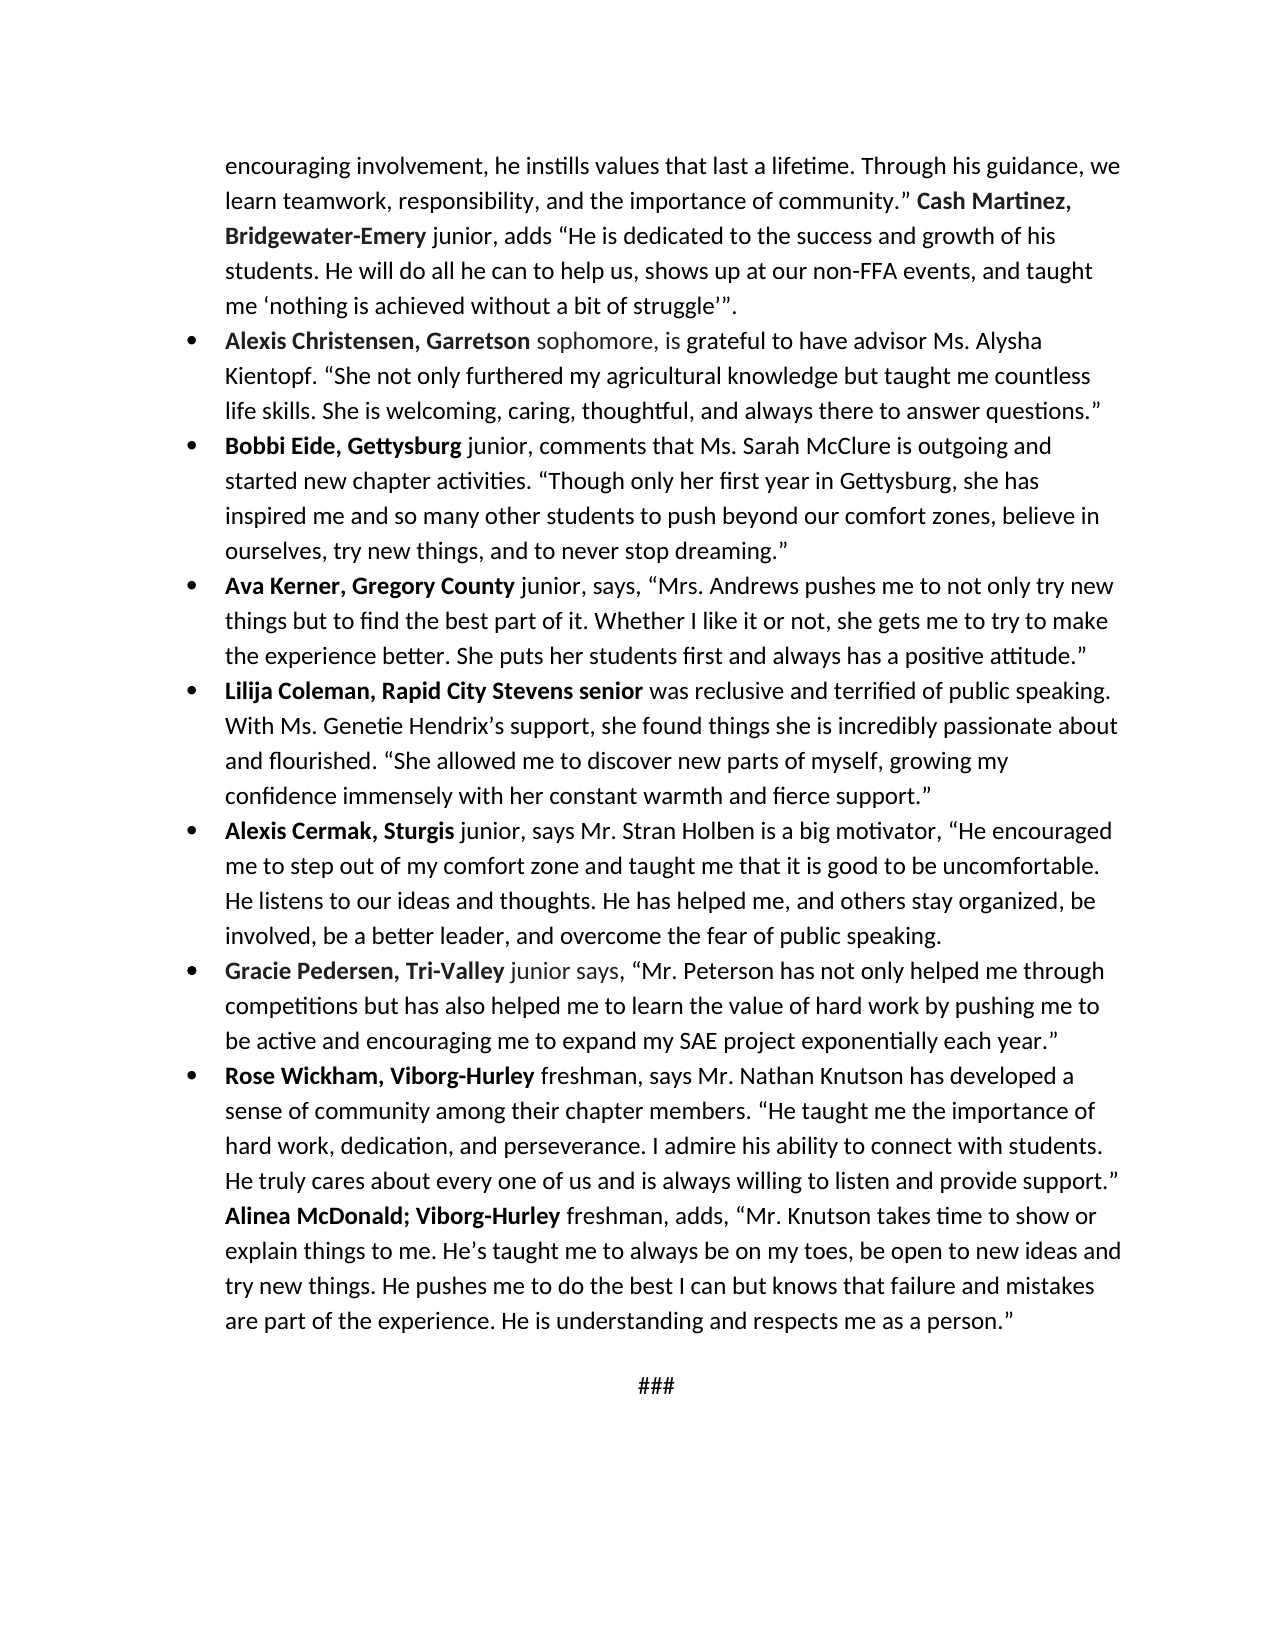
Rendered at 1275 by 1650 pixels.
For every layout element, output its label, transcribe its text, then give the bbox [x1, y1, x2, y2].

list Lilija Coleman, Rapid City Stevens senior was reclusive and terrified of public speaking. With Ms. Genetie Hendrix’s support, she found things she is incredibly passionate about and flourished. “She allowed me to discover new parts of myself, growing my confidence immensely with her constant warmth and fierce support.” [187, 675, 1125, 811]
list Bobbi Eide, Gettysburg junior, comments that Ms. Sarah McClure is outgoing and started new chapter activities. “Though only her first year in Gettysburg, she has inspired me and so many other students to push beyond our comfort zones, believe in ourselves, try new things, and to never stop dreaming.” [187, 430, 1125, 566]
text ### [187, 1371, 1125, 1401]
list Ava Kerner, Gregory County junior, says, “Mrs. Andrews pushes me to not only try new things but to find the best part of it. Whether I like it or not, she gets me to try to make the experience better. She puts her students first and always has a positive attitude.” [187, 570, 1125, 671]
list Rose Wickham, Viborg-Hurley freshman, says Mr. Nathan Knutson has developed a sense of community among their chapter members. “He taught me the importance of hard work, dedication, and perseverance. I admire his ability to connect with students. He truly cares about every one of us and is always willing to listen and provide support.” Alinea McDonald; Viborg-Hurley freshman, adds, “Mr. Knutson takes time to show or explain things to me. He’s taught me to always be on my toes, be open to new ideas and try new things. He pushes me to do the best I can but knows that failure and mistakes are part of the experience. He is understanding and respects me as a person.” [187, 1060, 1125, 1336]
list Alexis Christensen, Garretson sophomore, is grateful to have advisor Ms. Alysha Kientopf. “She not only furthered my agricultural knowledge but taught me countless life skills. She is welcoming, caring, thoughtful, and always there to answer questions.” [187, 325, 1125, 426]
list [187, 150, 1125, 321]
list Alexis Cermak, Sturgis junior, says Mr. Stran Holben is a big motivator, “He encouraged me to step out of my comfort zone and taught me that it is good to be uncomfortable. He listens to our ideas and thoughts. He has helped me, and others stay organized, be involved, be a better leader, and overcome the fear of public speaking. [187, 815, 1125, 951]
list Gracie Pedersen, Tri-Valley junior says, “Mr. Peterson has not only helped me through competitions but has also helped me to learn the value of hard work by pushing me to be active and encouraging me to expand my SAE project exponentially each year.” [187, 955, 1125, 1056]
